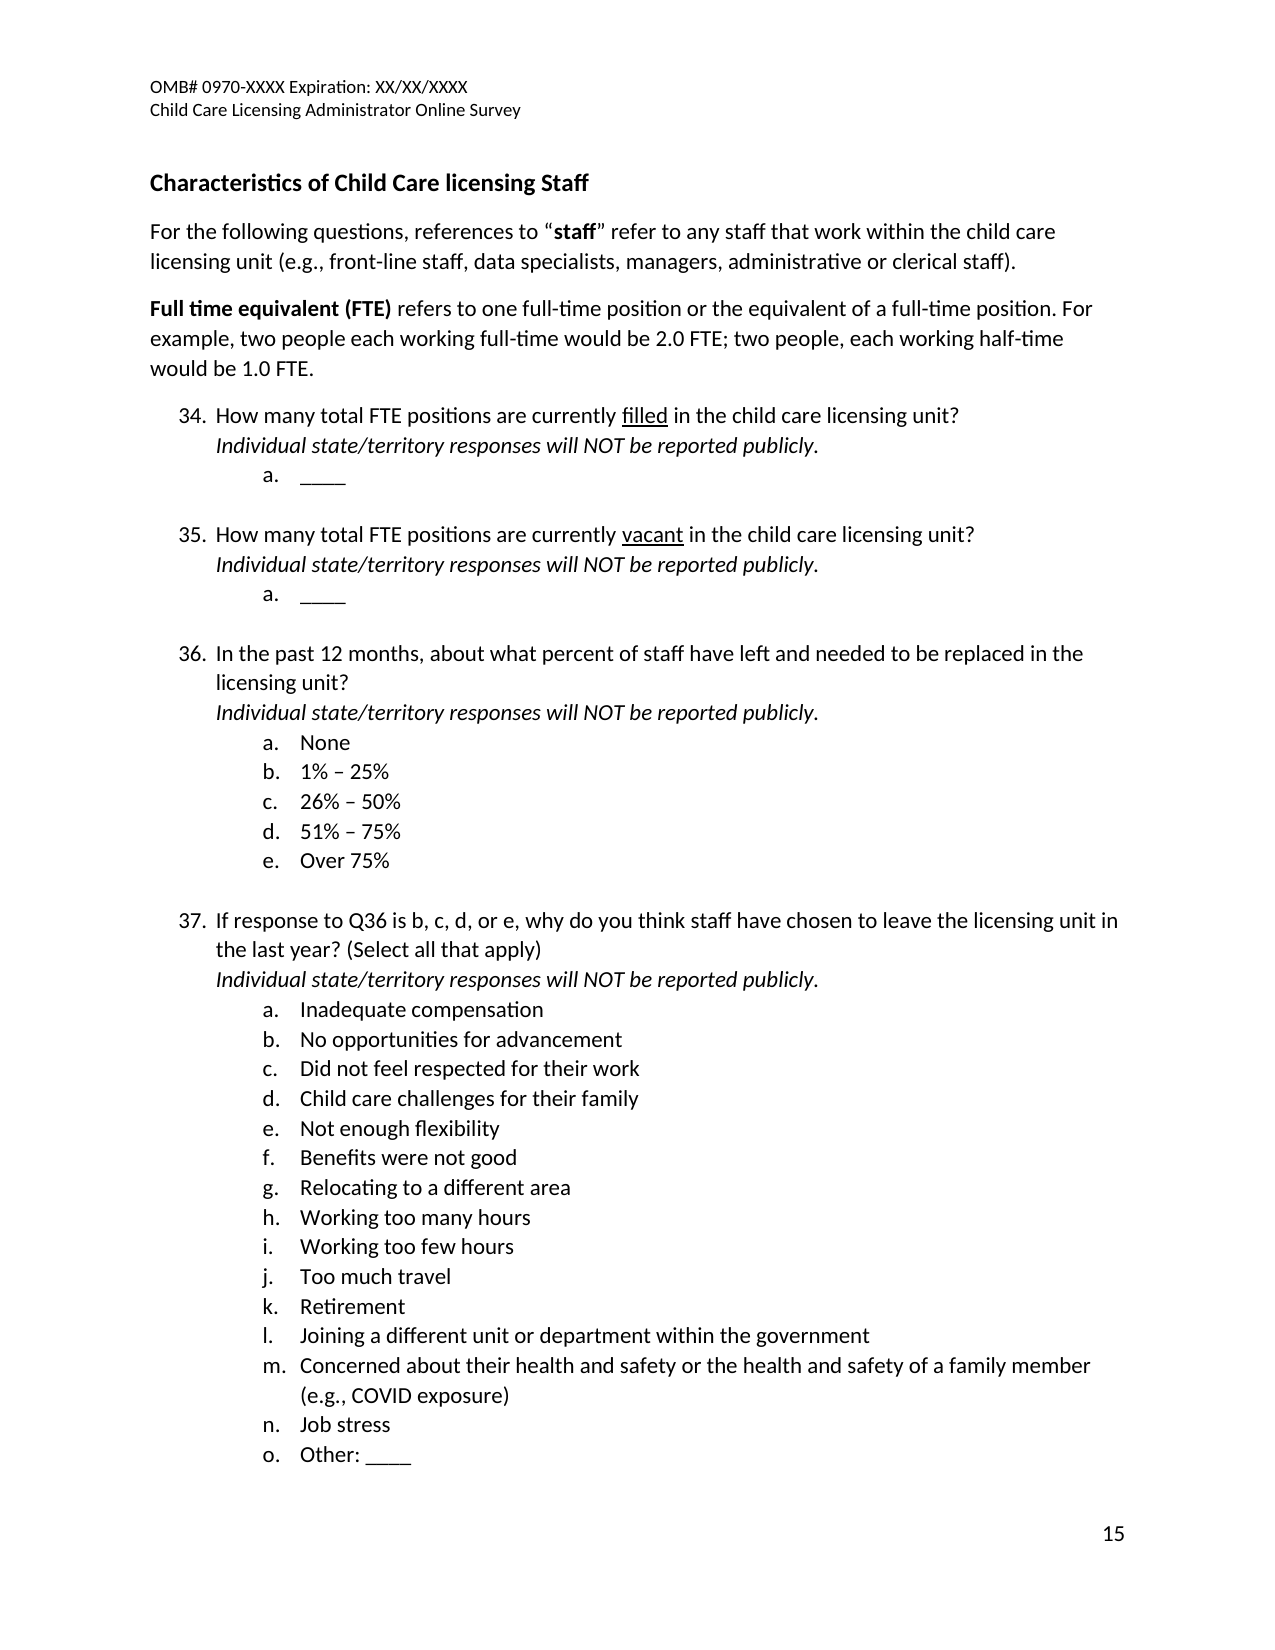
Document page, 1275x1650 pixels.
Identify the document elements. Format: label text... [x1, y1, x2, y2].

list Not enough flexibility [262, 1114, 1125, 1142]
list No opportunities for advancement [262, 1025, 1125, 1053]
list Inadequate compensation [262, 995, 1125, 1023]
subtitle Characteristics of Child Care licensing Staff [150, 167, 1125, 198]
list Child care challenges for their family [262, 1084, 1125, 1112]
list How many total FTE positions are currently vacant in the child care licensing unit? Individual state/territory responses will NOT be reported publicly. [178, 520, 1125, 578]
list Over 75% [262, 847, 1125, 904]
list None [262, 728, 1125, 756]
list Concerned about their health and safety or the health and safety of a family member (e.g., COVID exposure) [262, 1351, 1125, 1409]
list Other: ____ [262, 1440, 1125, 1498]
list Working too few hours [262, 1232, 1125, 1261]
list Did not feel respected for their work [262, 1054, 1125, 1082]
list Retirement [262, 1292, 1125, 1320]
list ____ [262, 461, 1125, 518]
list If response to Q36 is b, c, d, or e, why do you think staff have chosen to leave the licensing unit in the last year? (Select all that apply) Individual state/territory responses will NOT be reported publicly. [178, 906, 1125, 993]
list Joining a different unit or department within the government [262, 1322, 1125, 1349]
list Working too many hours [262, 1203, 1125, 1231]
text For the following questions, references to “staff” refer to any staff that work within the child care licensing unit (e.g., front-line staff, data specialists, managers, administrative or clerical staff). [150, 217, 1125, 275]
text Full time equivalent (FTE) refers to one full-time position or the equivalent of a full-time position. For example, two people each working full-time would be 2.0 FTE; two people, each working half-time would be 1.0 FTE. [150, 294, 1125, 382]
list 26% – 50% [262, 787, 1125, 815]
list 51% – 75% [262, 817, 1125, 845]
list 1% – 25% [262, 757, 1125, 786]
list Benefits were not good [262, 1143, 1125, 1171]
list How many total FTE positions are currently filled in the child care licensing unit? Individual state/territory responses will NOT be reported publicly. [178, 401, 1125, 459]
list Too much travel [262, 1262, 1125, 1290]
list Relocating to a different area [262, 1173, 1125, 1201]
list Job stress [262, 1411, 1125, 1439]
list ____ [262, 579, 1125, 637]
list In the past 12 months, about what percent of staff have left and needed to be replaced in the licensing unit? Individual state/territory responses will NOT be reported publicly. [178, 639, 1125, 726]
